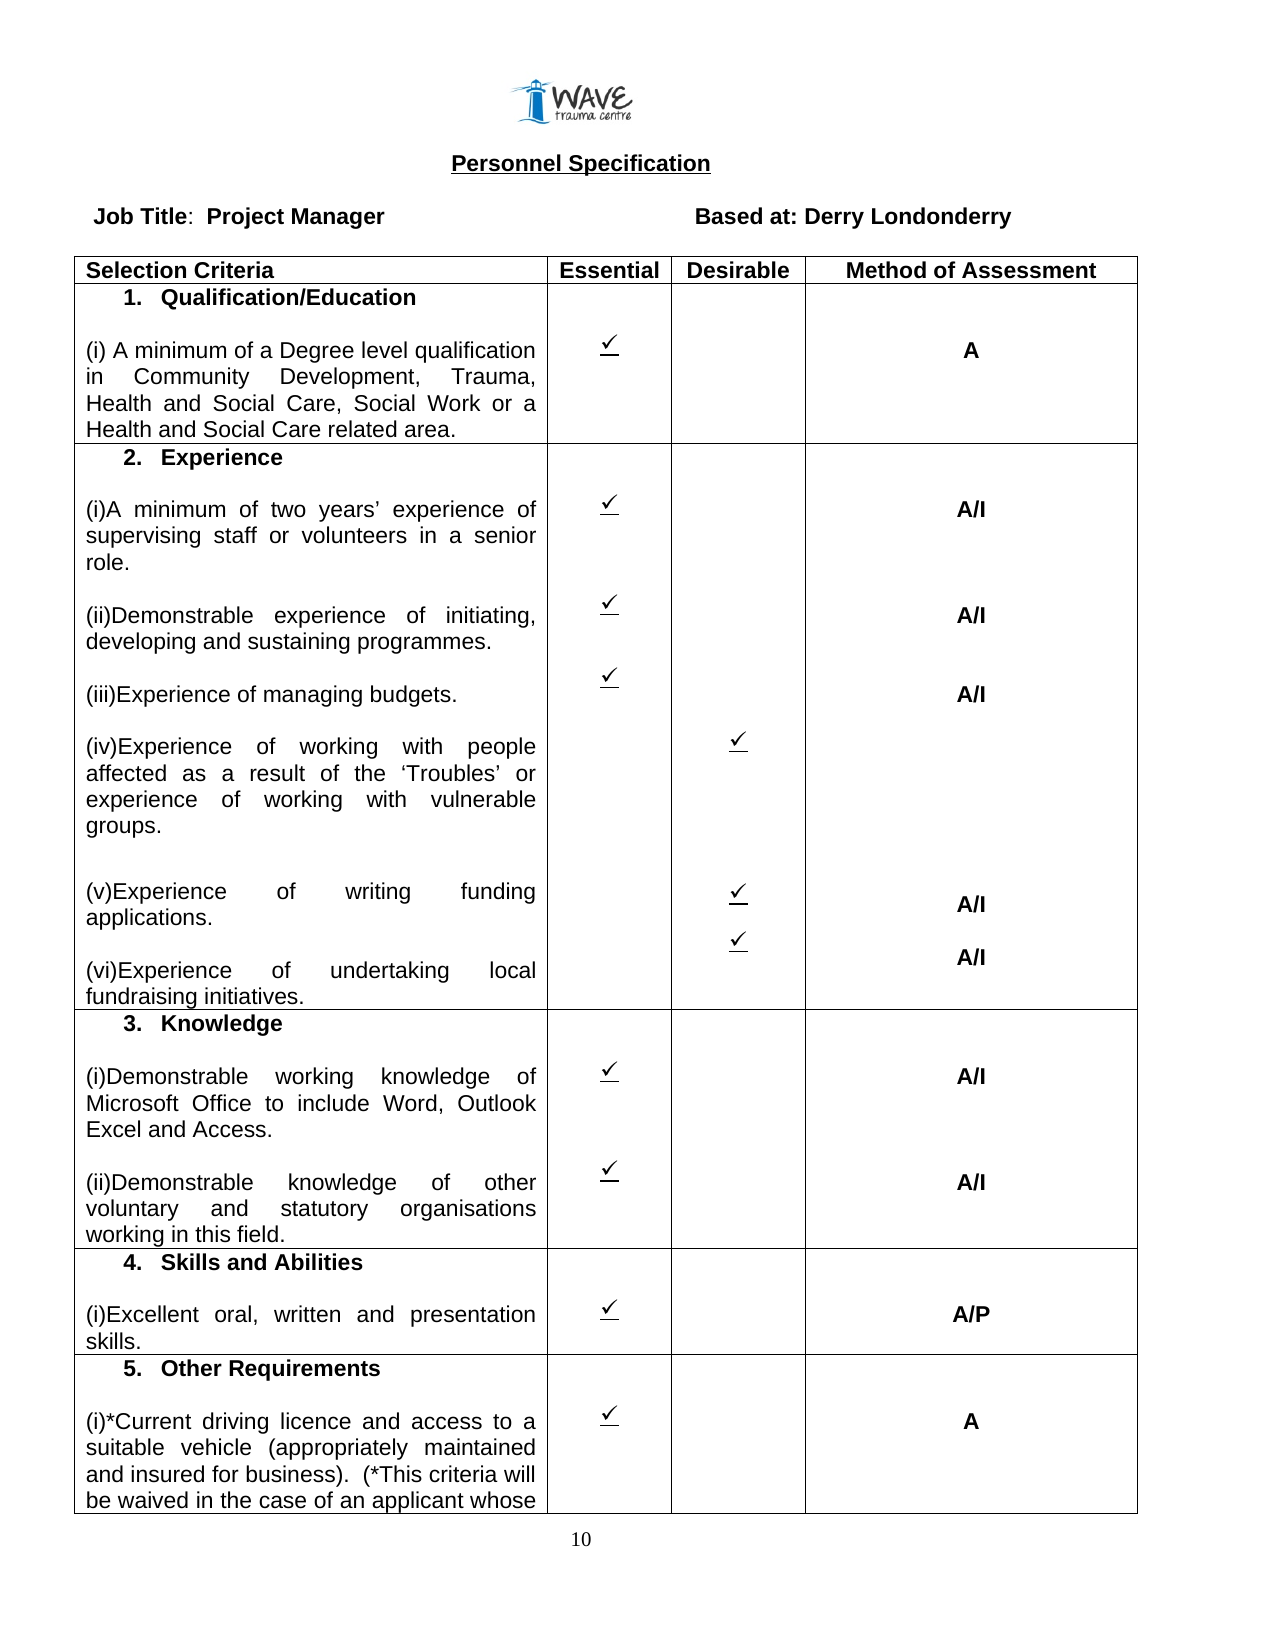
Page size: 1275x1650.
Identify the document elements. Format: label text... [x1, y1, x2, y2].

table_cell [672, 444, 805, 1009]
picture [477, 59, 685, 151]
table_cell Knowledge (i)Demonstrable working knowledge of Microsoft Office to include Word, Outlook Excel and Access. (ii)Demonstrable knowledge of other voluntary and statutory organisations working in this field. [75, 1010, 547, 1248]
table_header Essential [548, 257, 671, 283]
table_cell [548, 444, 671, 1009]
table_header Method of Assessment [806, 257, 1137, 283]
table_cell Qualification/Education (i) A minimum of a Degree level qualification in Community Development, Trauma, Health and Social Care, Social Work or a Health and Social Care related area. [75, 284, 547, 442]
table_cell [672, 1010, 805, 1248]
table_cell A/P [806, 1249, 1137, 1354]
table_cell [75, 1355, 547, 1513]
table_cell [672, 284, 805, 442]
table_cell [548, 1010, 671, 1248]
table_cell A [806, 284, 1137, 442]
table_cell [672, 1249, 805, 1354]
table_cell [672, 1355, 805, 1513]
table_cell Skills and Abilities (i)Excellent oral, written and presentation skills. [75, 1249, 547, 1354]
table_cell Experience (i)A minimum of two years’ experience of supervising staff or volunteers in a senior role. (ii)Demonstrable experience of initiating, developing and sustaining programmes. (iii)Experience of managing budgets. (iv)Experience of working with people affected as a result of the ‘Troubles’ or experience of working with vulnerable groups. (v)Experience of writing funding applications. (vi)Experience of undertaking local fundraising initiatives. [75, 444, 547, 1009]
table_cell A [806, 1355, 1137, 1513]
table_cell [548, 1355, 671, 1513]
text Job Title: Project Manager Based at: Derry Londonderry [74, 203, 1088, 229]
table_cell [548, 284, 671, 442]
table_header Selection Criteria [75, 257, 547, 283]
table_cell [548, 1249, 671, 1354]
table_cell A/I A/I A/I A/I A/I [806, 444, 1137, 1009]
text Personnel Specification [74, 150, 1088, 177]
table_cell A/I A/I [806, 1010, 1137, 1248]
table_header Desirable [672, 257, 805, 283]
